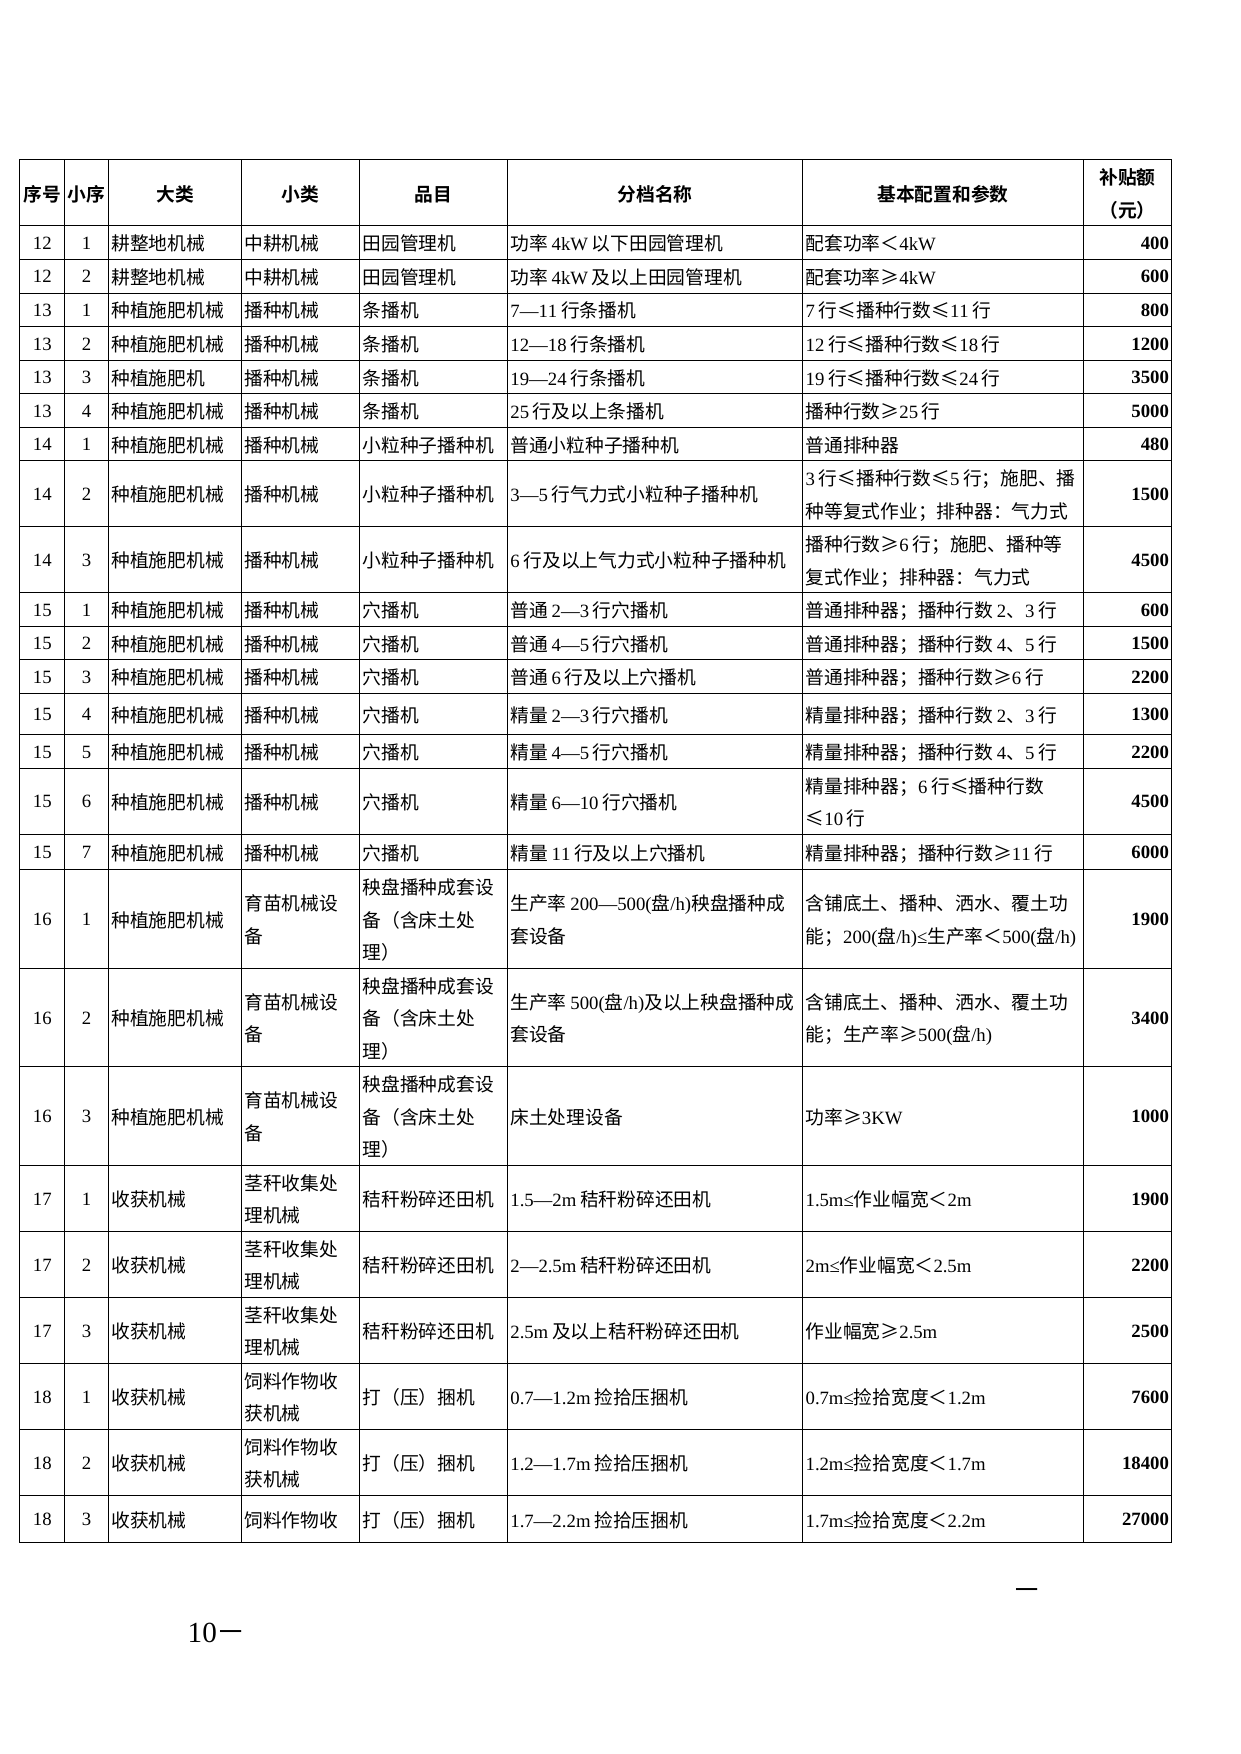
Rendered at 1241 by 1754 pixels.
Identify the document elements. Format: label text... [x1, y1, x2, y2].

table_cell 800 [1084, 294, 1171, 326]
table_cell 含铺底土、播种、洒水、覆土功能；生产率≥500(盘/h) [803, 969, 1083, 1066]
table_cell 1500 [1084, 627, 1171, 659]
table_cell 1 [65, 870, 108, 968]
table_cell 播种机械 [242, 428, 359, 460]
table_cell 13 [20, 361, 64, 393]
table_cell ≤捡拾宽度＜ [803, 1430, 1083, 1495]
table_cell 6 [65, 769, 108, 834]
table_cell 1000 [1084, 1067, 1171, 1165]
table_cell 15 [20, 735, 64, 768]
table_cell 普通排种器；播种行数≥6行 [803, 660, 1083, 693]
table_header 小类 [242, 160, 359, 225]
table_cell 秧盘播种成套设备（含床土处理） [360, 969, 507, 1066]
table_cell 秸秆粉碎还田机 [360, 1298, 507, 1363]
table_cell 4 [65, 394, 108, 427]
table_cell 播种机械 [242, 769, 359, 834]
table_cell 收获机械 [109, 1496, 241, 1542]
table_cell 种植施肥机械 [109, 294, 241, 326]
table_cell 种植施肥机械 [109, 627, 241, 659]
table_cell 生产率200—500(盘/h)秧盘播种成套设备 [508, 870, 802, 968]
table_cell 17 [20, 1298, 64, 1363]
table_cell 6行及以上气力式小粒种子播种机 [508, 527, 802, 592]
table_cell 精量排种器；6行≤播种行数≤10行 [803, 769, 1083, 834]
table_cell 5000 [1084, 394, 1171, 427]
table_cell 播种机械 [242, 660, 359, 693]
table_cell ≤作业幅宽＜ [803, 1166, 1083, 1231]
table_cell 1 [65, 1364, 108, 1429]
table_cell 饲料作物收获机械 [242, 1430, 359, 1495]
table_cell 2—秸秆粉碎还田机 [508, 1232, 802, 1297]
table_cell 1300 [1084, 694, 1171, 734]
table_cell 3—5行气力式小粒种子播种机 [508, 461, 802, 526]
table_cell ≤捡拾宽度＜ [803, 1496, 1083, 1542]
table_cell 条播机 [360, 294, 507, 326]
table_cell 种植施肥机械 [109, 735, 241, 768]
table_cell 普通小粒种子播种机 [508, 428, 802, 460]
table_cell 播种机械 [242, 835, 359, 869]
table_cell 2 [65, 461, 108, 526]
table_cell 3 [65, 660, 108, 693]
table_cell 穴播机 [360, 694, 507, 734]
table_cell 15 [20, 694, 64, 734]
table_cell 穴播机 [360, 735, 507, 768]
table_header 小序 [65, 160, 108, 225]
table_cell 条播机 [360, 327, 507, 359]
table_cell 田园管理机 [360, 226, 507, 259]
table_cell 穴播机 [360, 660, 507, 693]
table_header 大类 [109, 160, 241, 225]
table_cell 打（压）捆机 [360, 1364, 507, 1429]
table_cell 13 [20, 327, 64, 359]
table_cell 中耕机械 [242, 226, 359, 259]
table_cell 1 [65, 428, 108, 460]
table_cell 1.2—捡拾压捆机 [508, 1430, 802, 1495]
table_cell 中耕机械 [242, 260, 359, 292]
table_cell 12—18行条播机 [508, 327, 802, 359]
table_cell 4 [65, 694, 108, 734]
table_cell 普通排种器 [803, 428, 1083, 460]
table_cell 2200 [1084, 1232, 1171, 1297]
table_cell 12行≤播种行数≤18行 [803, 327, 1083, 359]
table_header 补贴额（元） [1084, 160, 1171, 225]
table_cell 种植施肥机 [109, 361, 241, 393]
table_cell 13 [20, 294, 64, 326]
table_cell 2500 [1084, 1298, 1171, 1363]
table_cell 2 [65, 627, 108, 659]
table_cell 5 [65, 735, 108, 768]
table_cell 精量6—10行穴播机 [508, 769, 802, 834]
table_cell 2 [65, 1430, 108, 1495]
table_cell 7—11行条播机 [508, 294, 802, 326]
table_cell 功率4kW及以上田园管理机 [508, 260, 802, 292]
table_cell 播种机械 [242, 694, 359, 734]
table_cell 田园管理机 [360, 260, 507, 292]
table_cell 17 [20, 1166, 64, 1231]
table_cell 2 [65, 1232, 108, 1297]
table_cell 2200 [1084, 660, 1171, 693]
table_cell 25行及以上条播机 [508, 394, 802, 427]
table_cell 15 [20, 835, 64, 869]
table_cell ≤作业幅宽＜ [803, 1232, 1083, 1297]
table_cell 2 [65, 327, 108, 359]
table_cell 收获机械 [109, 1166, 241, 1231]
table_cell 15 [20, 627, 64, 659]
table_cell 含铺底土、播种、洒水、覆土功能；200(盘/h)≤生产率＜500(盘/h) [803, 870, 1083, 968]
table_cell 床土处理设备 [508, 1067, 802, 1165]
table_header 分档名称 [508, 160, 802, 225]
table_cell 普通排种器；播种行数4、5行 [803, 627, 1083, 659]
table_cell 3 [65, 1496, 108, 1542]
table_cell 播种机械 [242, 627, 359, 659]
table_cell 种植施肥机械 [109, 1067, 241, 1165]
table_cell 穴播机 [360, 769, 507, 834]
table_cell 饲料作物收获机械 [242, 1364, 359, 1429]
table_cell 茎秆收集处理机械 [242, 1166, 359, 1231]
table_cell 播种机械 [242, 527, 359, 592]
table_header 品目 [360, 160, 507, 225]
table_cell 12 [20, 260, 64, 292]
table_cell 收获机械 [109, 1232, 241, 1297]
table_cell 播种机械 [242, 394, 359, 427]
table_cell 1200 [1084, 327, 1171, 359]
table_cell 1.7—捡拾压捆机 [508, 1496, 802, 1542]
table_cell 普通2—3行穴播机 [508, 593, 802, 626]
table_cell 穴播机 [360, 593, 507, 626]
table_cell 种植施肥机械 [109, 969, 241, 1066]
table_cell 功率4kW以下田园管理机 [508, 226, 802, 259]
table_cell 18400 [1084, 1430, 1171, 1495]
table_cell 小粒种子播种机 [360, 461, 507, 526]
table_cell 茎秆收集处理机械 [242, 1298, 359, 1363]
table_cell 种植施肥机械 [109, 593, 241, 626]
table_cell 17 [20, 1232, 64, 1297]
table_header 序号 [20, 160, 64, 225]
table_cell 3 [65, 1067, 108, 1165]
table_cell 1 [65, 593, 108, 626]
table_cell 耕整地机械 [109, 260, 241, 292]
table_cell 0.7—捡拾压捆机 [508, 1364, 802, 1429]
table_cell 收获机械 [109, 1364, 241, 1429]
table_cell 精量排种器；播种行数2、3行 [803, 694, 1083, 734]
table_cell 600 [1084, 260, 1171, 292]
table_cell 27000 [1084, 1496, 1171, 1542]
table_cell 7 [65, 835, 108, 869]
table_cell 种植施肥机械 [109, 660, 241, 693]
table_cell 茎秆收集处理机械 [242, 1232, 359, 1297]
table_cell 收获机械 [109, 1298, 241, 1363]
table_cell 育苗机械设备 [242, 1067, 359, 1165]
table_cell 秧盘播种成套设备（含床土处理） [360, 870, 507, 968]
table_cell 播种行数≥25行 [803, 394, 1083, 427]
table_cell 播种机械 [242, 735, 359, 768]
table_cell 播种机械 [242, 327, 359, 359]
table_cell 1900 [1084, 1166, 1171, 1231]
table_cell 3500 [1084, 361, 1171, 393]
table_cell 4500 [1084, 527, 1171, 592]
table_cell 精量4—5行穴播机 [508, 735, 802, 768]
table_cell 1 [65, 294, 108, 326]
table_cell 耕整地机械 [109, 226, 241, 259]
table_cell 19—24行条播机 [508, 361, 802, 393]
table_cell 16 [20, 1067, 64, 1165]
table_cell 种植施肥机械 [109, 769, 241, 834]
table_cell 功率≥3KW [803, 1067, 1083, 1165]
table_cell 14 [20, 461, 64, 526]
table_cell 1.5—秸秆粉碎还田机 [508, 1166, 802, 1231]
table_cell 打（压）捆机 [360, 1430, 507, 1495]
table_cell 精量11行及以上穴播机 [508, 835, 802, 869]
table_cell 12 [20, 226, 64, 259]
table_cell 生产率500(盘/h)及以上秧盘播种成套设备 [508, 969, 802, 1066]
table_cell 种植施肥机械 [109, 527, 241, 592]
table_cell 600 [1084, 593, 1171, 626]
table_cell 1 [65, 1166, 108, 1231]
table_cell 18 [20, 1496, 64, 1542]
table_cell 穴播机 [360, 627, 507, 659]
table_cell 3 [65, 361, 108, 393]
table_cell 6000 [1084, 835, 1171, 869]
table_cell 种植施肥机械 [109, 835, 241, 869]
table_cell 3400 [1084, 969, 1171, 1066]
table_cell 播种机械 [242, 593, 359, 626]
table_cell 小粒种子播种机 [360, 527, 507, 592]
table_cell 3 [65, 1298, 108, 1363]
table_cell 育苗机械设备 [242, 969, 359, 1066]
table_cell 480 [1084, 428, 1171, 460]
table_cell 精量2—3行穴播机 [508, 694, 802, 734]
table_cell 16 [20, 870, 64, 968]
table_cell 种植施肥机械 [109, 394, 241, 427]
table_cell 400 [1084, 226, 1171, 259]
table_cell 种植施肥机械 [109, 327, 241, 359]
table_cell 配套功率≥4kW [803, 260, 1083, 292]
table_cell 秸秆粉碎还田机 [360, 1166, 507, 1231]
table_cell 及以上秸秆粉碎还田机 [508, 1298, 802, 1363]
table_cell 14 [20, 527, 64, 592]
table_cell 15 [20, 660, 64, 693]
table_cell 条播机 [360, 394, 507, 427]
table_cell 15 [20, 769, 64, 834]
table_cell 2200 [1084, 735, 1171, 768]
table_cell 作业幅宽≥ [803, 1298, 1083, 1363]
table_cell 精量排种器；播种行数≥11行 [803, 835, 1083, 869]
table_header 基本配置和参数 [803, 160, 1083, 225]
table_cell ≤捡拾宽度＜ [803, 1364, 1083, 1429]
table_cell 穴播机 [360, 835, 507, 869]
table_cell 小粒种子播种机 [360, 428, 507, 460]
table_cell 播种机械 [242, 461, 359, 526]
table_cell 3 [65, 527, 108, 592]
table_cell 普通6行及以上穴播机 [508, 660, 802, 693]
table_cell 7600 [1084, 1364, 1171, 1429]
table_cell 饲料作物收获机械 [242, 1496, 359, 1542]
table_cell 4500 [1084, 769, 1171, 834]
table_cell 种植施肥机械 [109, 694, 241, 734]
table_cell 1500 [1084, 461, 1171, 526]
table_cell 播种机械 [242, 294, 359, 326]
table_cell 18 [20, 1364, 64, 1429]
table_cell 秸秆粉碎还田机 [360, 1232, 507, 1297]
table_cell 打（压）捆机 [360, 1496, 507, 1542]
table_cell 14 [20, 428, 64, 460]
table_cell 13 [20, 394, 64, 427]
table_cell 播种机械 [242, 361, 359, 393]
table_cell 19行≤播种行数≤24行 [803, 361, 1083, 393]
table_cell 1 [65, 226, 108, 259]
table_cell 种植施肥机械 [109, 461, 241, 526]
table_cell 15 [20, 593, 64, 626]
table_cell 播种行数≥6行；施肥、播种等复式作业；排种器：气力式 [803, 527, 1083, 592]
table_cell 1900 [1084, 870, 1171, 968]
table_cell 16 [20, 969, 64, 1066]
table_cell 条播机 [360, 361, 507, 393]
table_cell 种植施肥机械 [109, 870, 241, 968]
table_cell 育苗机械设备 [242, 870, 359, 968]
table_cell 收获机械 [109, 1430, 241, 1495]
table_cell 18 [20, 1430, 64, 1495]
table_cell 普通4—5行穴播机 [508, 627, 802, 659]
table_cell 普通排种器；播种行数2、3行 [803, 593, 1083, 626]
table_cell 3行≤播种行数≤5行；施肥、播种等复式作业；排种器：气力式 [803, 461, 1083, 526]
table_cell 2 [65, 260, 108, 292]
table_cell 配套功率＜4kW [803, 226, 1083, 259]
table_cell 种植施肥机械 [109, 428, 241, 460]
table_cell 7行≤播种行数≤11行 [803, 294, 1083, 326]
table_cell 2 [65, 969, 108, 1066]
table_cell 秧盘播种成套设备（含床土处理） [360, 1067, 507, 1165]
table_cell 精量排种器；播种行数4、5行 [803, 735, 1083, 768]
